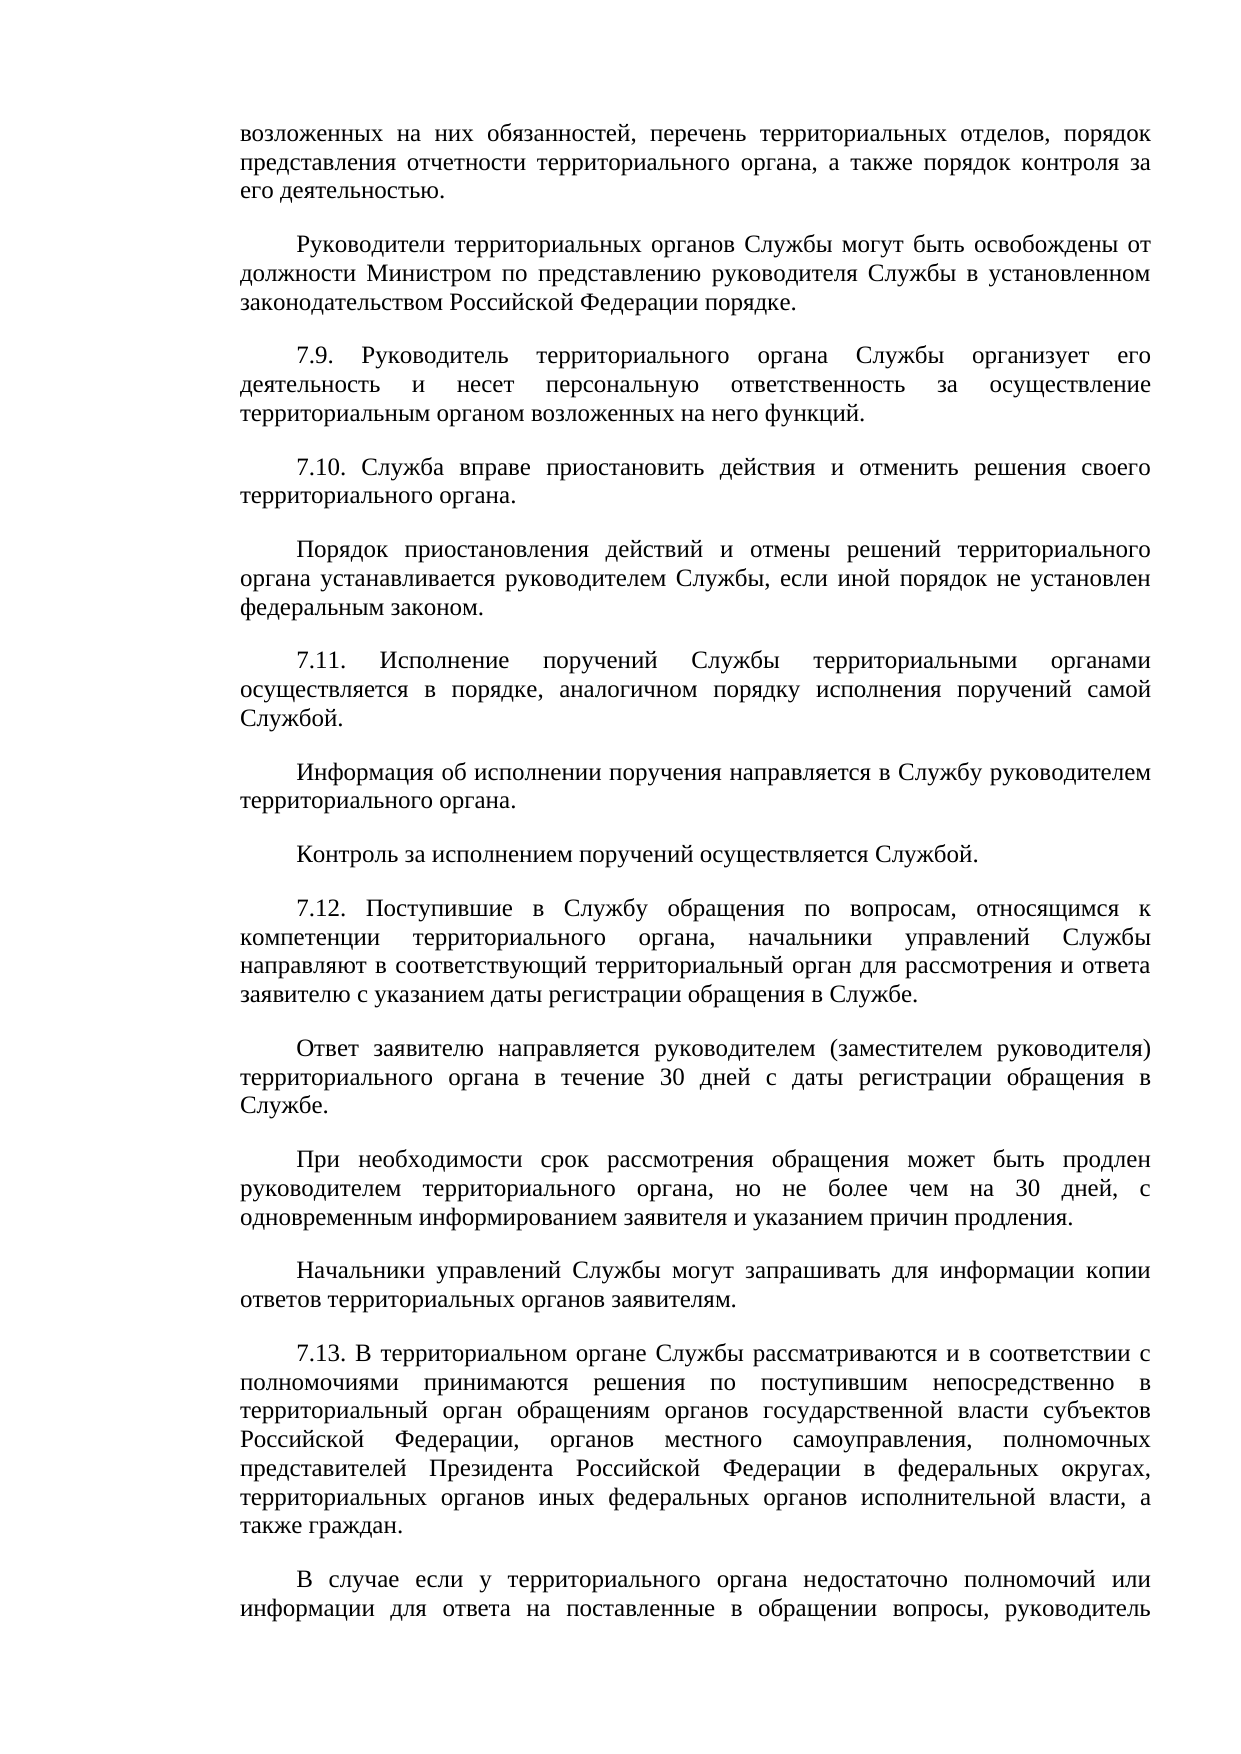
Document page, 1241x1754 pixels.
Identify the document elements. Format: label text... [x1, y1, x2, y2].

text Контроль за исполнением поручений осуществляется Службой. [240, 839, 1152, 868]
text Ответ заявителю направляется руководителем (заместителем руководителя) территориального органа в течение 30 дней с даты регистрации обращения в Службе. [240, 1033, 1152, 1119]
text 7.11. Исполнение поручений Службы территориальными органами осуществляется в порядке, аналогичном порядку исполнения поручений самой Службой. [240, 646, 1152, 732]
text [240, 118, 1152, 204]
text При необходимости срок рассмотрения обращения может быть продлен руководителем территориального органа, но не более чем на 30 дней, с одновременным информированием заявителя и указанием причин продления. [240, 1144, 1152, 1231]
text 7.9. Руководитель территориального органа Службы организует его деятельность и несет персональную ответственность за осуществление территориальным органом возложенных на него функций. [240, 341, 1152, 427]
text Руководители территориальных органов Службы могут быть освобождены от должности Министром по представлению руководителя Службы в установленном законодательством Российской Федерации порядке. [240, 229, 1152, 316]
text 7.10. Служба вправе приостановить действия и отменить решения своего территориального органа. [240, 452, 1152, 509]
text Информация об исполнении поручения направляется в Службу руководителем территориального органа. [240, 757, 1152, 814]
text 7.13. В территориальном органе Службы рассматриваются и в соответствии с полномочиями принимаются решения по поступившим непосредственно в территориальный орган обращениям органов государственной власти субъектов Российской Федерации, органов местного самоуправления, полномочных представителей Президента Российской Федерации в федеральных округах, территориальных органов иных федеральных органов исполнительной власти, а также граждан. [240, 1338, 1152, 1539]
text Начальники управлений Службы могут запрашивать для информации копии ответов территориальных органов заявителям. [240, 1256, 1152, 1313]
text Порядок приостановления действий и отмены решений территориального органа устанавливается руководителем Службы, если иной порядок не установлен федеральным законом. [240, 534, 1152, 621]
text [240, 1564, 1152, 1622]
text 7.12. Поступившие в Службу обращения по вопросам, относящимся к компетенции территориального органа, начальники управлений Службы направляют в соответствующий территориальный орган для рассмотрения и ответа заявителю с указанием даты регистрации обращения в Службе. [240, 893, 1152, 1008]
